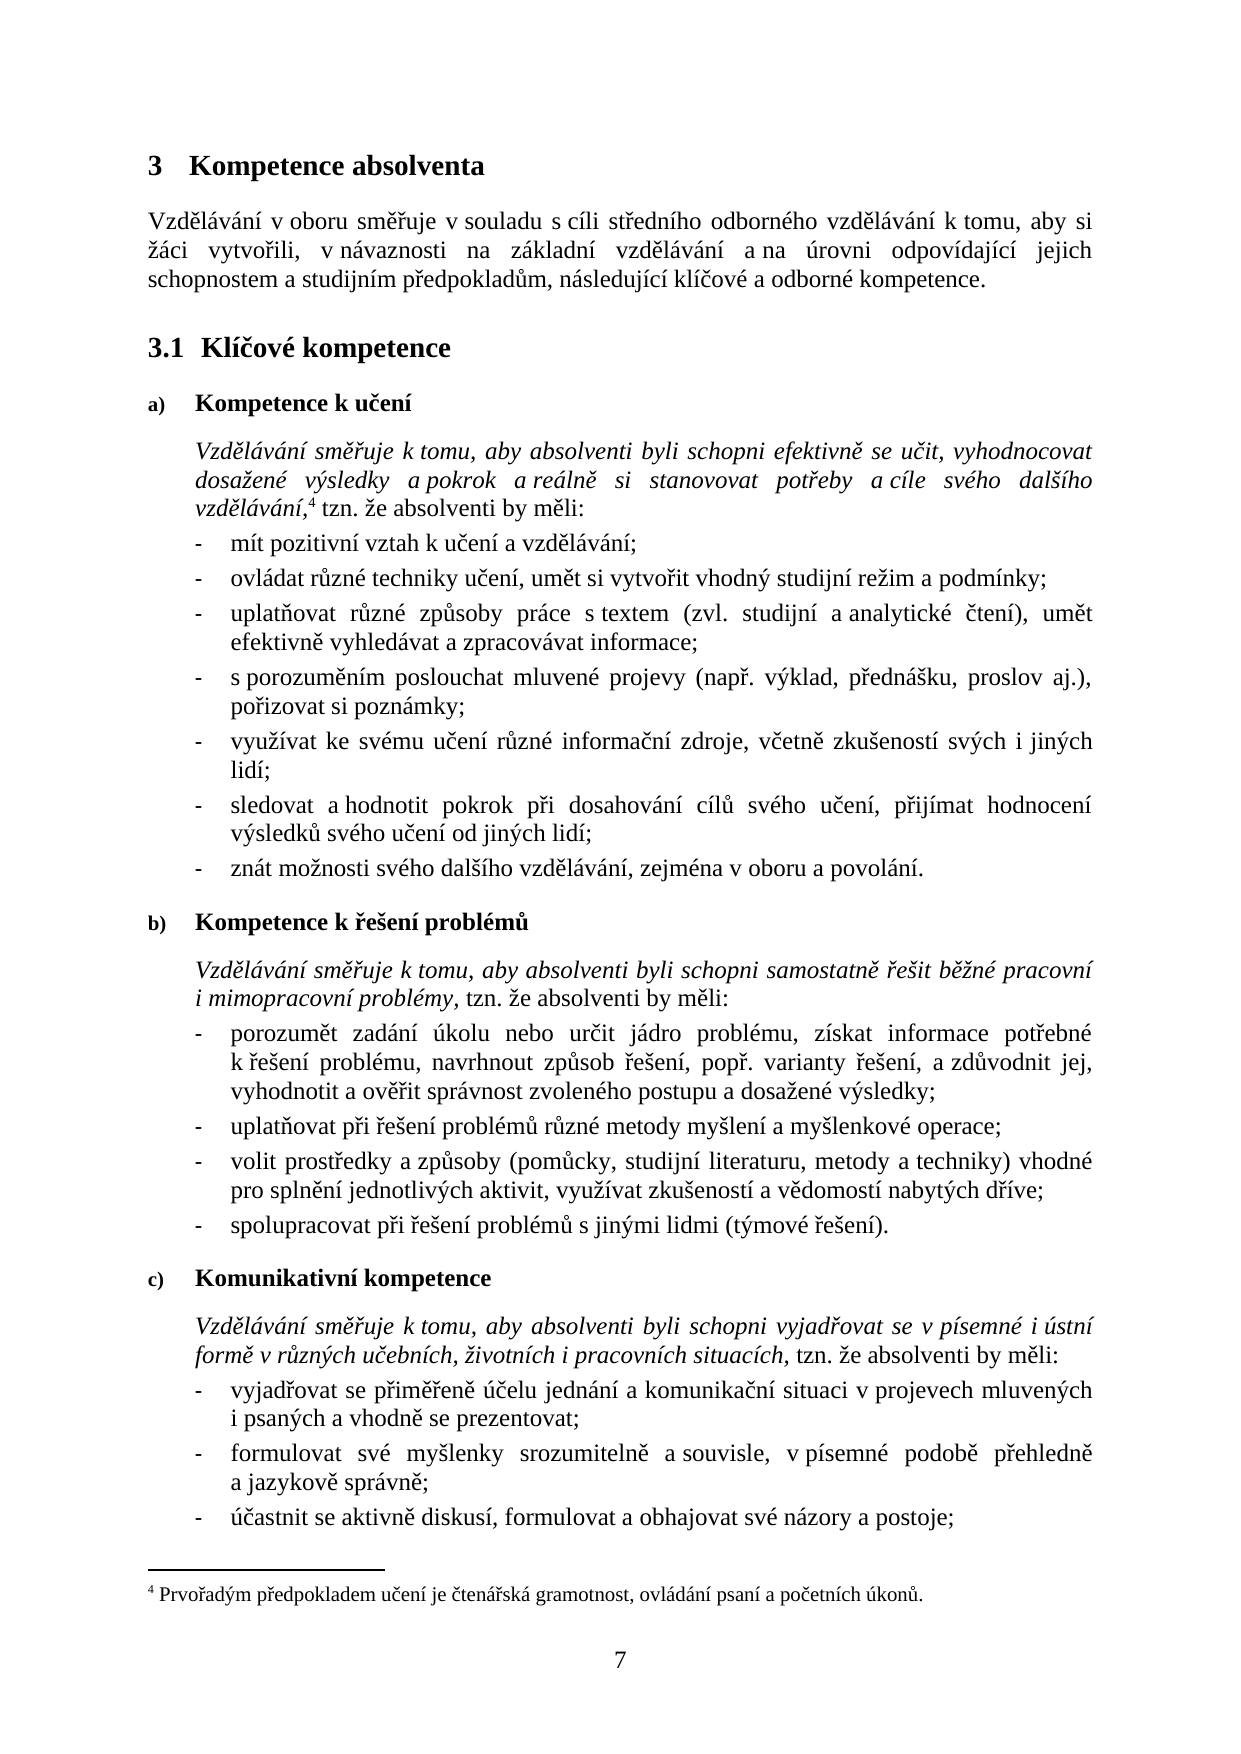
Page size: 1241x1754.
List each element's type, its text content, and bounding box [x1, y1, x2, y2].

text porozumět zadání úkolu nebo určit jádro problému, získat informace potřebné k řešení problému, navrhnout způsob řešení, popř. varianty řešení, a zdůvodnit jej, vyhodnotit a ověřit správnost zvoleného postupu a dosažené výsledky; [195, 1018, 1093, 1105]
text Vzdělávání směřuje k tomu, aby absolventi byli schopni samostatně řešit běžné pracovní i mimopracovní problémy, tzn. že absolventi by měli: [195, 955, 1093, 1012]
subtitle Kompetence absolventa [148, 148, 1093, 181]
subtitle Komunikativní kompetence [148, 1263, 1093, 1292]
subtitle Klíčové kompetence [148, 330, 1093, 363]
text Vzdělávání v oboru směřuje v souladu s cíli středního odborného vzdělávání k tomu, aby si žáci vytvořili, v návaznosti na základní vzdělávání a na úrovni odpovídající jejich schopnostem a studijním předpokladům, následující klíčové a odborné kompetence. [148, 206, 1093, 292]
text ovládat různé techniky učení, umět si vytvořit vhodný studijní režim a podmínky; [195, 563, 1093, 592]
text využívat ke svému učení různé informační zdroje, včetně zkušeností svých i jiných lidí; [195, 726, 1093, 783]
text mít pozitivní vztah k učení a vzdělávání; [195, 528, 1093, 557]
text Vzdělávání směřuje k tomu, aby absolventi byli schopni efektivně se učit, vyhodnocovat dosažené výsledky a pokrok a reálně si stanovovat potřeby a cíle svého dalšího vzdělávání, tzn. že absolventi by měli: [195, 436, 1093, 522]
text vyjadřovat se přiměřeně účelu jednání a komunikační situaci v projevech mluvených i psaných a vhodně se prezentovat; [195, 1375, 1093, 1432]
text uplatňovat při řešení problémů různé metody myšlení a myšlenkové operace; [195, 1111, 1093, 1140]
text formulovat své myšlenky srozumitelně a souvisle, v písemné podobě přehledně a jazykově správně; [195, 1438, 1093, 1496]
text uplatňovat různé způsoby práce s textem (zvl. studijní a analytické čtení), umět efektivně vyhledávat a zpracovávat informace; [195, 598, 1093, 656]
text sledovat a hodnotit pokrok při dosahování cílů svého učení, přijímat hodnocení výsledků svého učení od jiných lidí; [195, 790, 1093, 847]
text Vzdělávání směřuje k tomu, aby absolventi byli schopni vyjadřovat se v písemné i ústní formě v různých učebních, životních i pracovních situacích, tzn. že absolventi by měli: [195, 1311, 1093, 1368]
text s porozuměním poslouchat mluvené projevy (např. výklad, přednášku, proslov aj.), pořizovat si poznámky; [195, 662, 1093, 720]
subtitle Kompetence k řešení problémů [148, 907, 1093, 936]
subtitle Kompetence k učení [148, 388, 1093, 417]
text znát možnosti svého dalšího vzdělávání, zejména v oboru a povolání. [195, 853, 1093, 882]
text účastnit se aktivně diskusí, formulovat a obhajovat své názory a postoje; [195, 1502, 1093, 1531]
text spolupracovat při řešení problémů s jinými lidmi (týmové řešení). [195, 1210, 1093, 1238]
text volit prostředky a způsoby (pomůcky, studijní literaturu, metody a techniky) vhodné pro splnění jednotlivých aktivit, využívat zkušeností a vědomostí nabytých dříve; [195, 1146, 1093, 1203]
